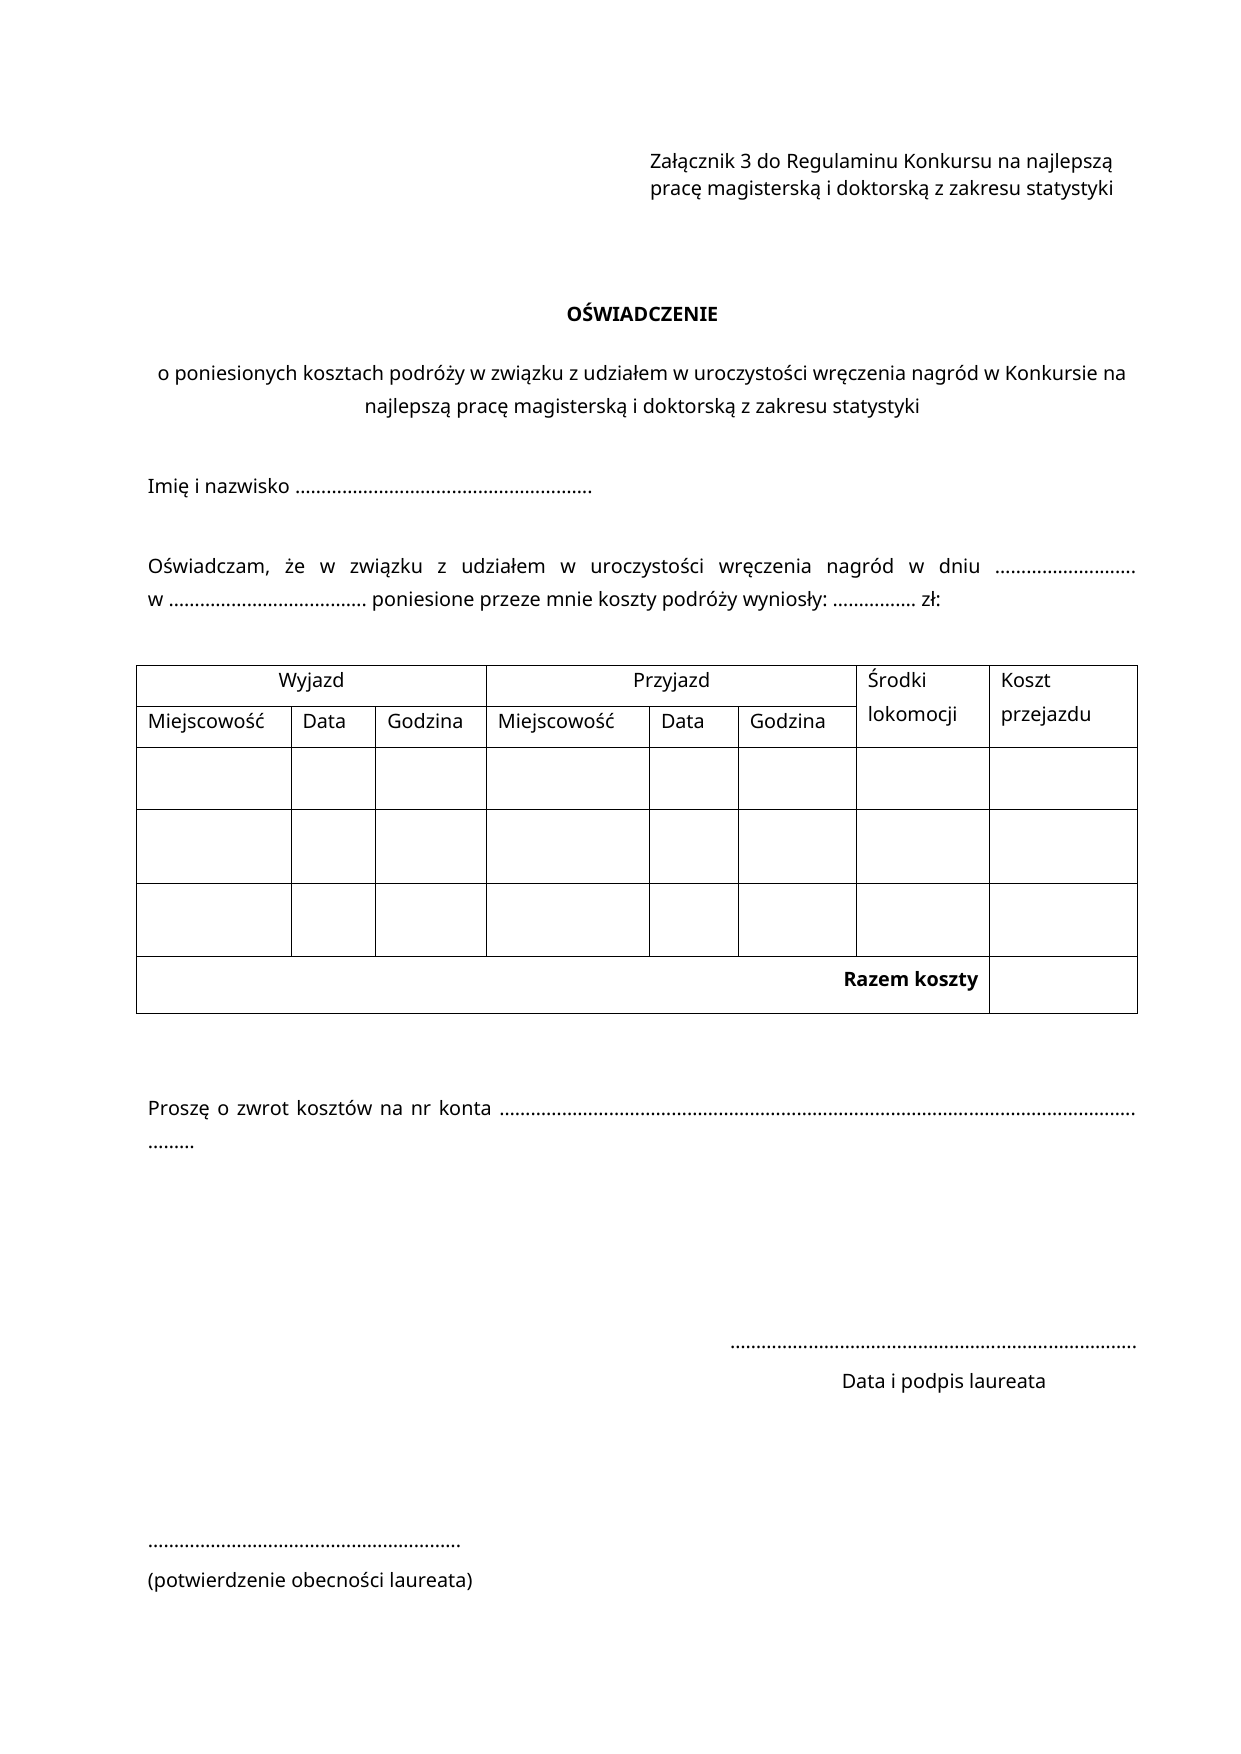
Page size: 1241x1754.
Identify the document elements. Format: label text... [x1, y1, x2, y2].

table_cell [487, 884, 649, 956]
table_cell [376, 748, 486, 809]
table_cell [650, 810, 738, 882]
table_cell [137, 810, 291, 882]
text Proszę o zwrot kosztów na nr konta …………………………………………………………………………………………………………..……… [148, 1094, 1137, 1155]
text ………………………………………………..…. [148, 1527, 1078, 1554]
table_cell [857, 748, 989, 809]
table_header Przyjazd [487, 666, 856, 706]
text …………………………………………….…………………….. [148, 1327, 1137, 1354]
table_header Koszt przejazdu [990, 666, 1137, 747]
table_cell [376, 884, 486, 956]
table_cell [487, 810, 649, 882]
table_cell [739, 810, 856, 882]
table_header Środki lokomocji [857, 666, 989, 747]
table_cell Razem koszty [137, 957, 989, 1013]
text (potwierdzenie obecności laureata) [148, 1567, 1078, 1594]
table_cell [487, 748, 649, 809]
text o poniesionych kosztach podróży w związku z udziałem w uroczystości wręczenia nagród w Konkursie na najlepszą pracę magisterską i doktorską z zakresu statystyki [148, 359, 1137, 419]
table_cell Miejscowość [137, 707, 291, 747]
table_cell [739, 884, 856, 956]
table_header Wyjazd [137, 666, 486, 706]
table_cell [990, 957, 1137, 1013]
table_cell [990, 748, 1137, 809]
table_cell Miejscowość [487, 707, 649, 747]
table_cell [990, 884, 1137, 956]
table_cell [990, 810, 1137, 882]
text OŚWIADCZENIE [148, 300, 1137, 327]
table_cell [650, 748, 738, 809]
table_cell [137, 884, 291, 956]
text Oświadczam, że w związku z udziałem w uroczystości wręczenia nagród w dniu ………………..……. w ……………………….………. poniesione przeze mnie koszty podróży wyniosły: ……………. zł: [148, 552, 1137, 613]
table_cell [650, 884, 738, 956]
text Data i podpis laureata [842, 1367, 1137, 1394]
table_cell Data [292, 707, 375, 747]
table_cell [376, 810, 486, 882]
table_cell Godzina [376, 707, 486, 747]
text Imię i nazwisko …………………………..……………………. [148, 472, 1137, 499]
table_cell [857, 884, 989, 956]
table_cell Godzina [739, 707, 856, 747]
table_cell [137, 748, 291, 809]
table_cell [292, 748, 375, 809]
table_cell [857, 810, 989, 882]
table_cell [292, 810, 375, 882]
text Załącznik 3 do Regulaminu Konkursu na najlepszą pracę magisterską i doktorską z zakresu statystyki [650, 148, 1137, 202]
table_cell [739, 748, 856, 809]
table_cell Data [650, 707, 738, 747]
table_cell [292, 884, 375, 956]
